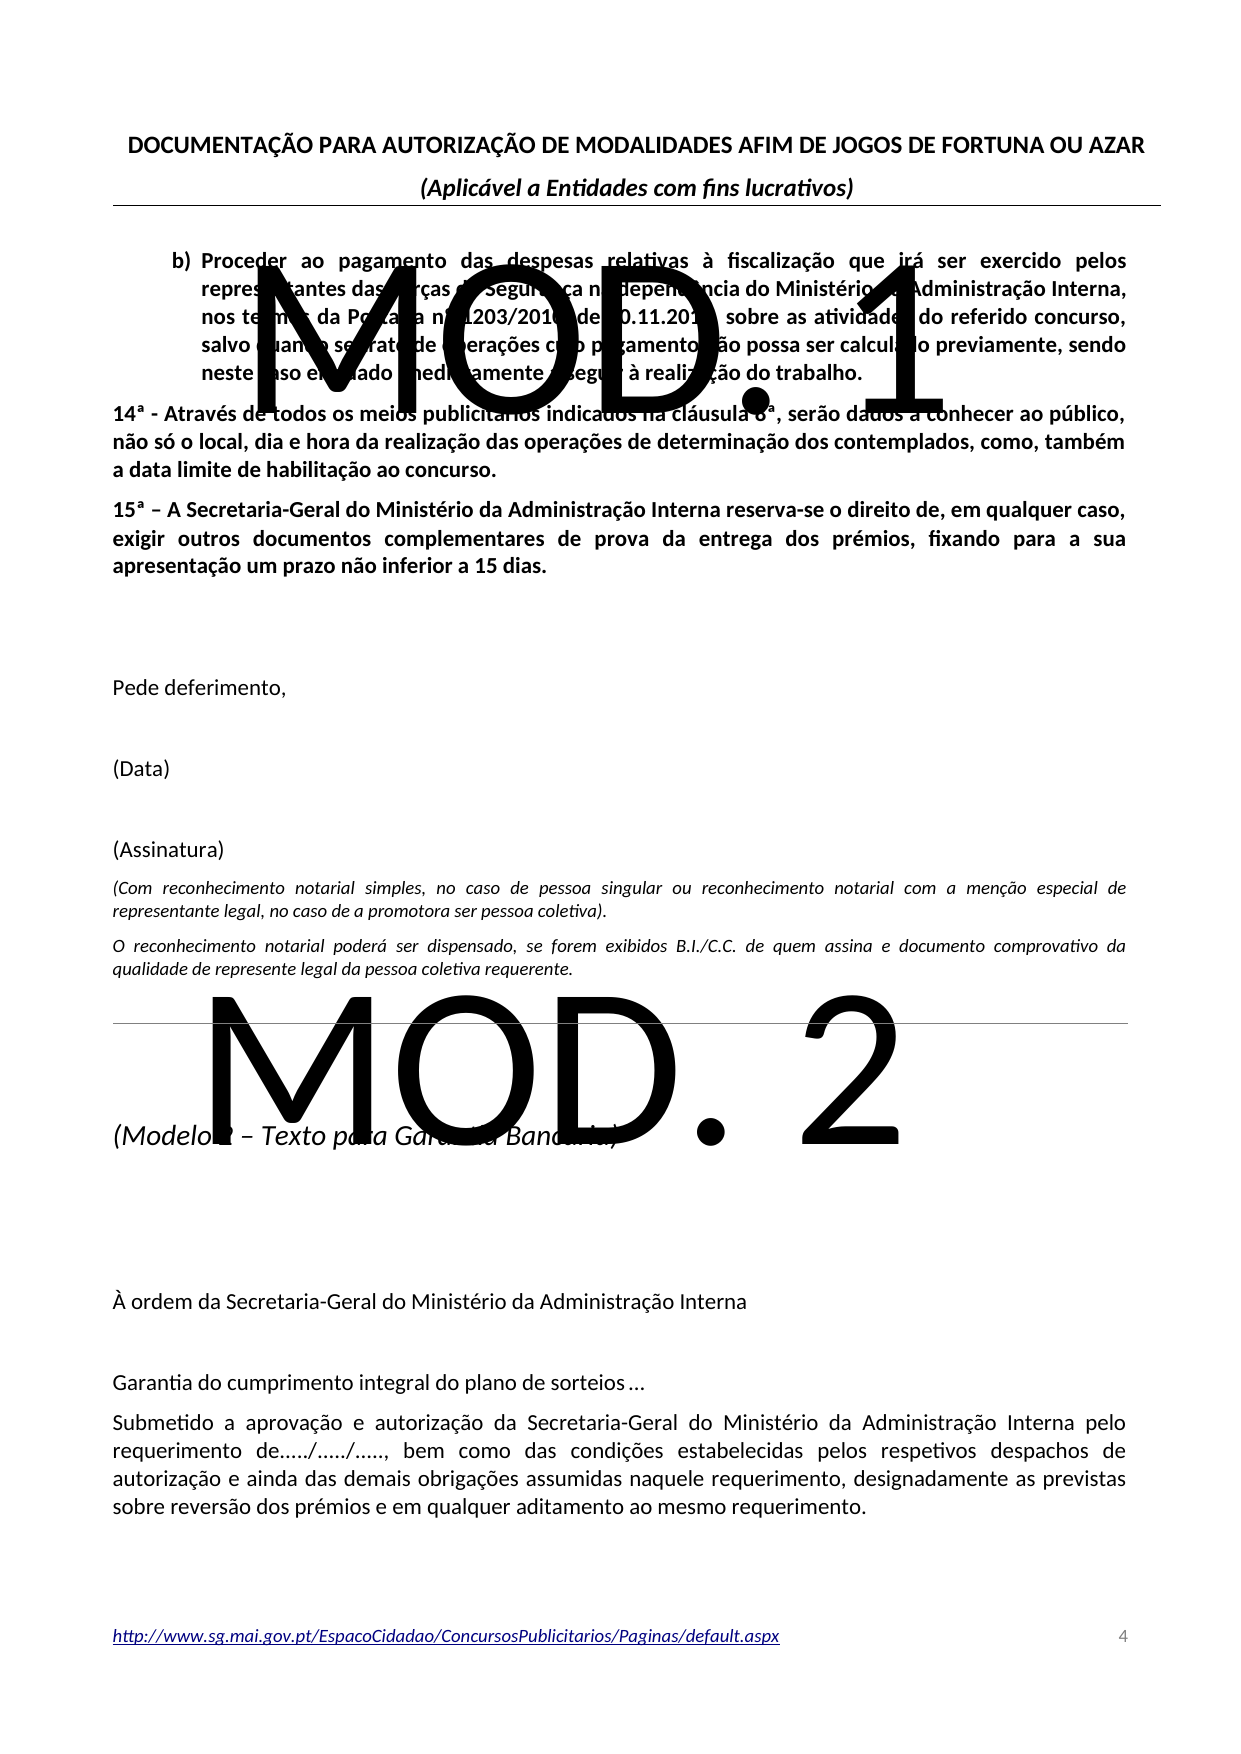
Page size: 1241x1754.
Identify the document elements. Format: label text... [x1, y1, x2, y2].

text (Data) [112, 754, 1128, 782]
text (Modelo 2 – Texto para Garantia Bancária) [112, 1117, 1128, 1153]
text (Com reconhecimento notarial simples, no caso de pessoa singular ou reconhecimento notarial com a menção especial de representante legal, no caso de a promotora ser pessoa coletiva). [112, 876, 1128, 922]
text 15ª – A Secretaria-Geral do Ministério da Administração Interna reserva-se o direito de, em qualquer caso, exigir outros documentos complementares de prova da entrega dos prémios, fixando para a sua apresentação um prazo não inferior a 15 dias. [112, 496, 1128, 580]
text b) Proceder ao pagamento das despesas relativas à fiscalização que irá ser exercido pelos representantes das Forças de Segurança na dependência do Ministério da Administração Interna, nos termos da Portaria nº 1203/2010, de 30.11.2010, sobre as atividades do referido concurso, salvo quando se trate de operações cujo pagamento não possa ser calculado previamente, sendo neste caso efetuado imediatamente a seguir à realização do trabalho. [172, 246, 1128, 387]
text À ordem da Secretaria-Geral do Ministério da Administração Interna [112, 1287, 1128, 1315]
text Submetido a aprovação e autorização da Secretaria-Geral do Ministério da Administração Interna pelo requerimento de...../...../....., bem como das condições estabelecidas pelos respetivos despachos de autorização e ainda das demais obrigações assumidas naquele requerimento, designadamente as previstas sobre reversão dos prémios e em qualquer aditamento ao mesmo requerimento. [112, 1408, 1128, 1521]
text 14ª - Através de todos os meios publicitários indicados na cláusula 8ª, serão dados a conhecer ao público, não só o local, dia e hora da realização das operações de determinação dos contemplados, como, também a data limite de habilitação ao concurso. [112, 399, 1128, 483]
text Pede deferimento, [112, 673, 1128, 701]
text Garantia do cumprimento integral do plano de sorteios … [112, 1368, 1128, 1396]
text O reconhecimento notarial poderá ser dispensado, se forem exibidos B.I./C.C. de quem assina e documento comprovativo da qualidade de represente legal da pessoa coletiva requerente. [112, 934, 1128, 980]
text (Assinatura) [112, 835, 1128, 863]
